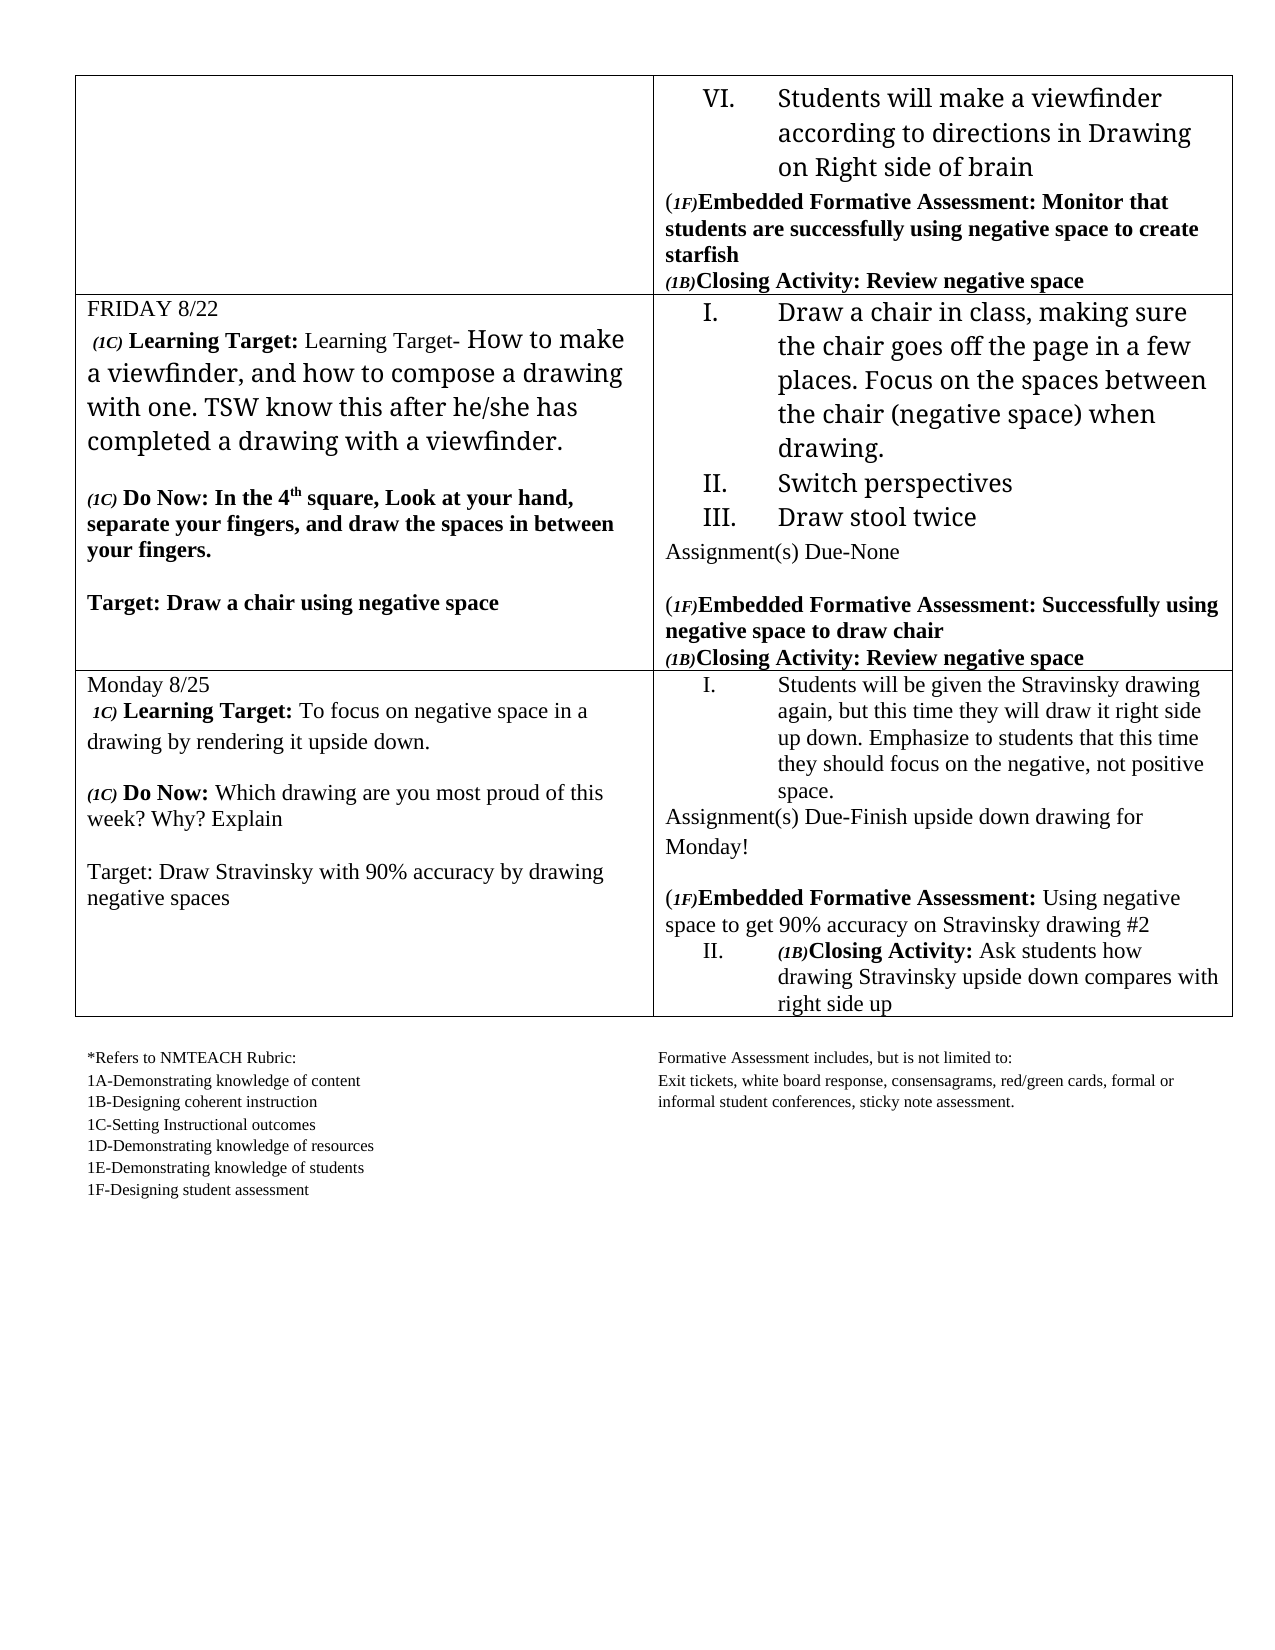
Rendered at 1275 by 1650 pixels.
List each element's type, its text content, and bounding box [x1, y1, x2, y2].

table_cell Students will be given the Stravinsky drawing again, but this time they will draw it right side up down. Emphasize to students that this time they should focus on the negative, not positive space. Assignment(s) Due-Finish upside down drawing for Monday! (1F)Embedded Formative Assessment: Using negative space to get 90% accuracy on Stravinsky drawing #2 (1B)Closing Activity: Ask students how drawing Stravinsky upside down compares with right side up [654, 671, 1232, 1016]
table_cell Monday 8/25 1C) Learning Target: To focus on negative space in a drawing by rendering it upside down. (1C) Do Now: Which drawing are you most proud of this week? Why? Explain Target: Draw Stravinsky with 90% accuracy by drawing negative spaces [76, 671, 653, 1016]
table_header *Refers to NMTEACH Rubric: 1A-Demonstrating knowledge of content 1B-Designing coherent instruction 1C-Setting Instructional outcomes 1D-Demonstrating knowledge of resources 1E-Demonstrating knowledge of students 1F-Designing student assessment [76, 1048, 646, 1203]
table_cell FRIDAY 8/22 (1C) Learning Target: Learning Target- How to make a viewfinder, and how to compose a drawing with one. TSW know this after he/she has completed a drawing with a viewfinder. (1C) Do Now: In the 4th square, Look at your hand, separate your fingers, and draw the spaces in between your fingers. Target: Draw a chair using negative space [76, 295, 653, 670]
table_cell Draw a chair in class, making sure the chair goes off the page in a few places. Focus on the spaces between the chair (negative space) when drawing. Switch perspectives Draw stool twice Assignment(s) Due-None (1F)Embedded Formative Assessment: Successfully using negative space to draw chair (1B)Closing Activity: Review negative space [654, 295, 1232, 670]
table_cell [654, 76, 1232, 294]
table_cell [76, 76, 653, 294]
table_header Formative Assessment includes, but is not limited to: Exit tickets, white board response, consensagrams, red/green cards, formal or informal student conferences, sticky note assessment. [647, 1048, 1199, 1203]
